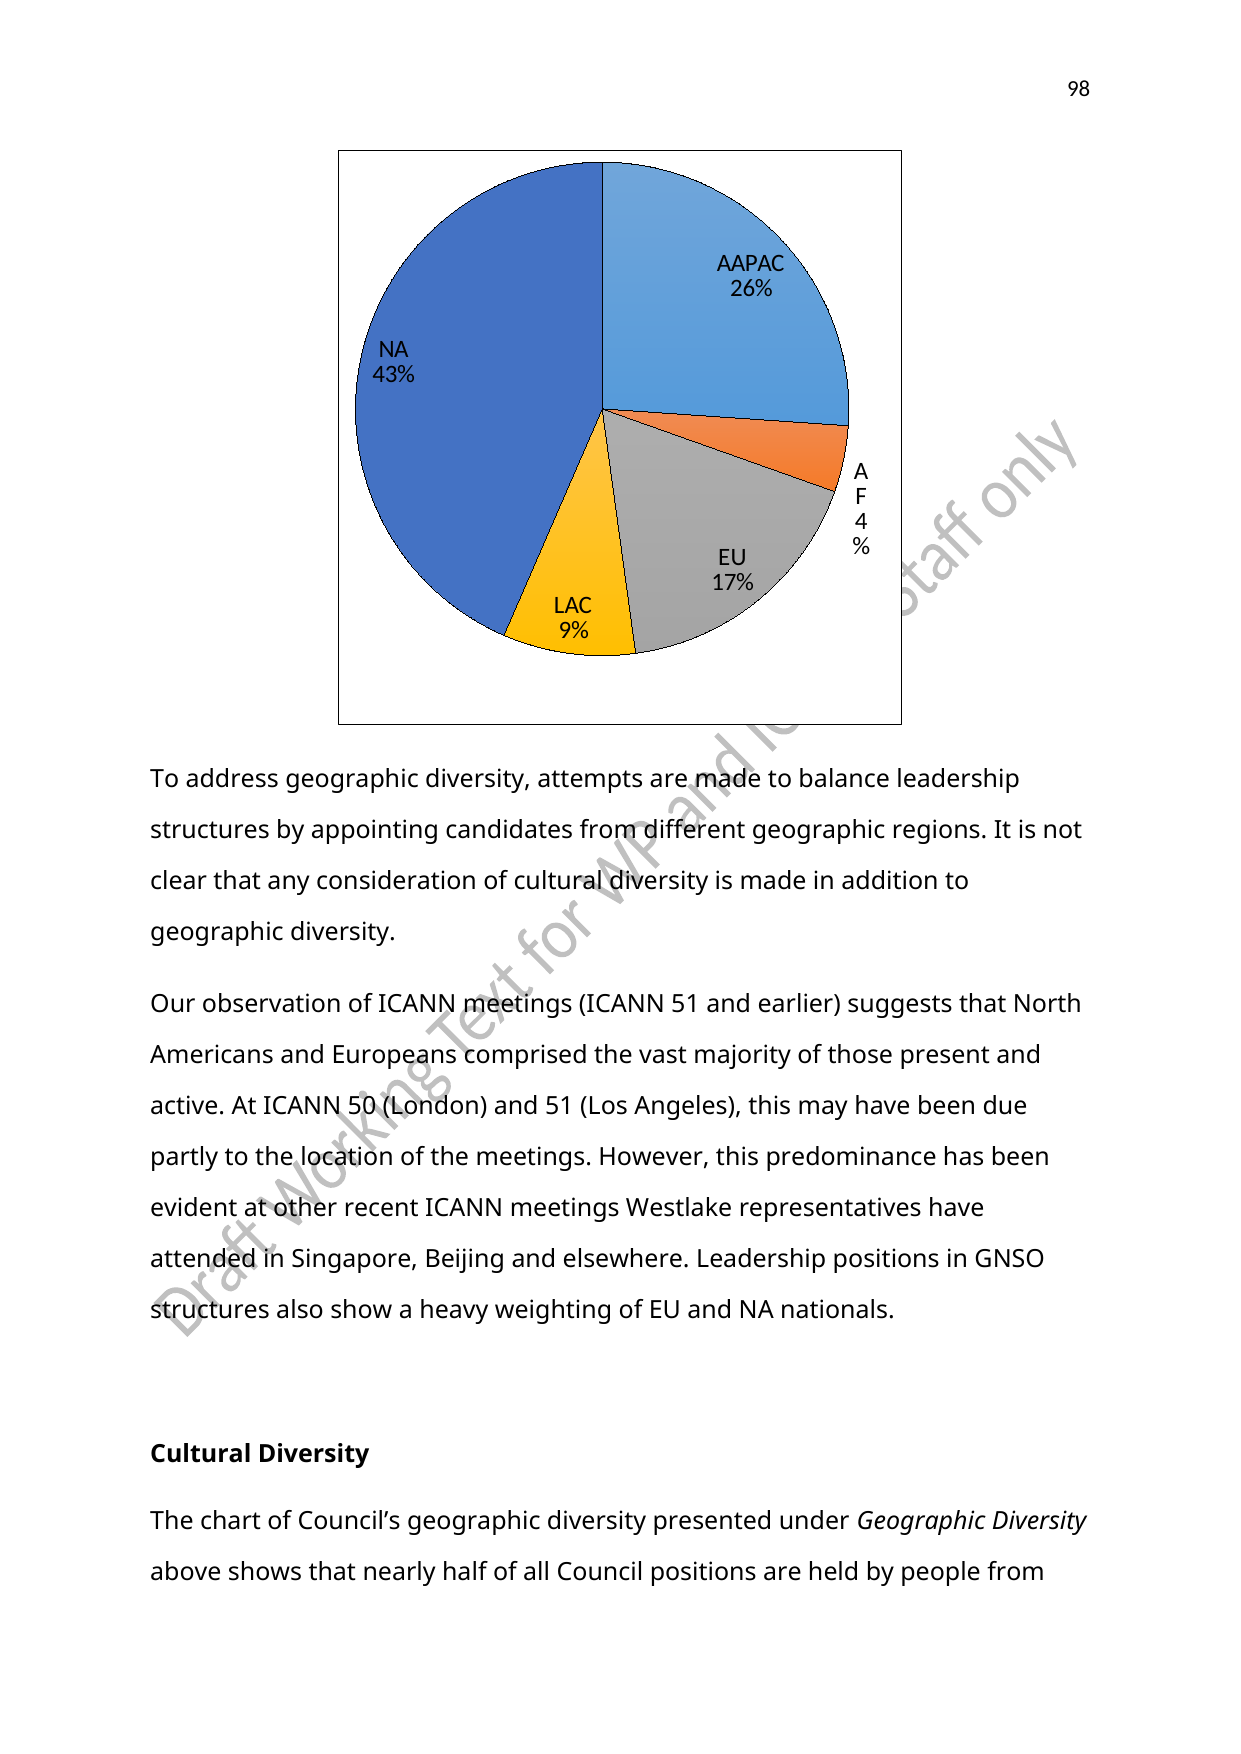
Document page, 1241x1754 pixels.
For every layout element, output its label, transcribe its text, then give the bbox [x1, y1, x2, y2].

text To address geographic diversity, attempts are made to balance leadership structures by appointing candidates from different geographic regions. It is not clear that any consideration of cultural diversity is made in addition to geographic diversity. [150, 760, 1090, 947]
text Our observation of ICANN meetings (ICANN 51 and earlier) suggests that North Americans and Europeans comprised the vast majority of those present and active. At ICANN 50 (London) and 51 (Los Angeles), this may have been due partly to the location of the meetings. However, this predominance has been evident at other recent ICANN meetings Westlake representatives have attended in Singapore, Beijing and elsewhere. Leadership positions in GNSO structures also show a heavy weighting of EU and NA nationals. [150, 985, 1090, 1326]
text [150, 1503, 1090, 1588]
text Cultural Diversity [150, 1435, 1090, 1469]
